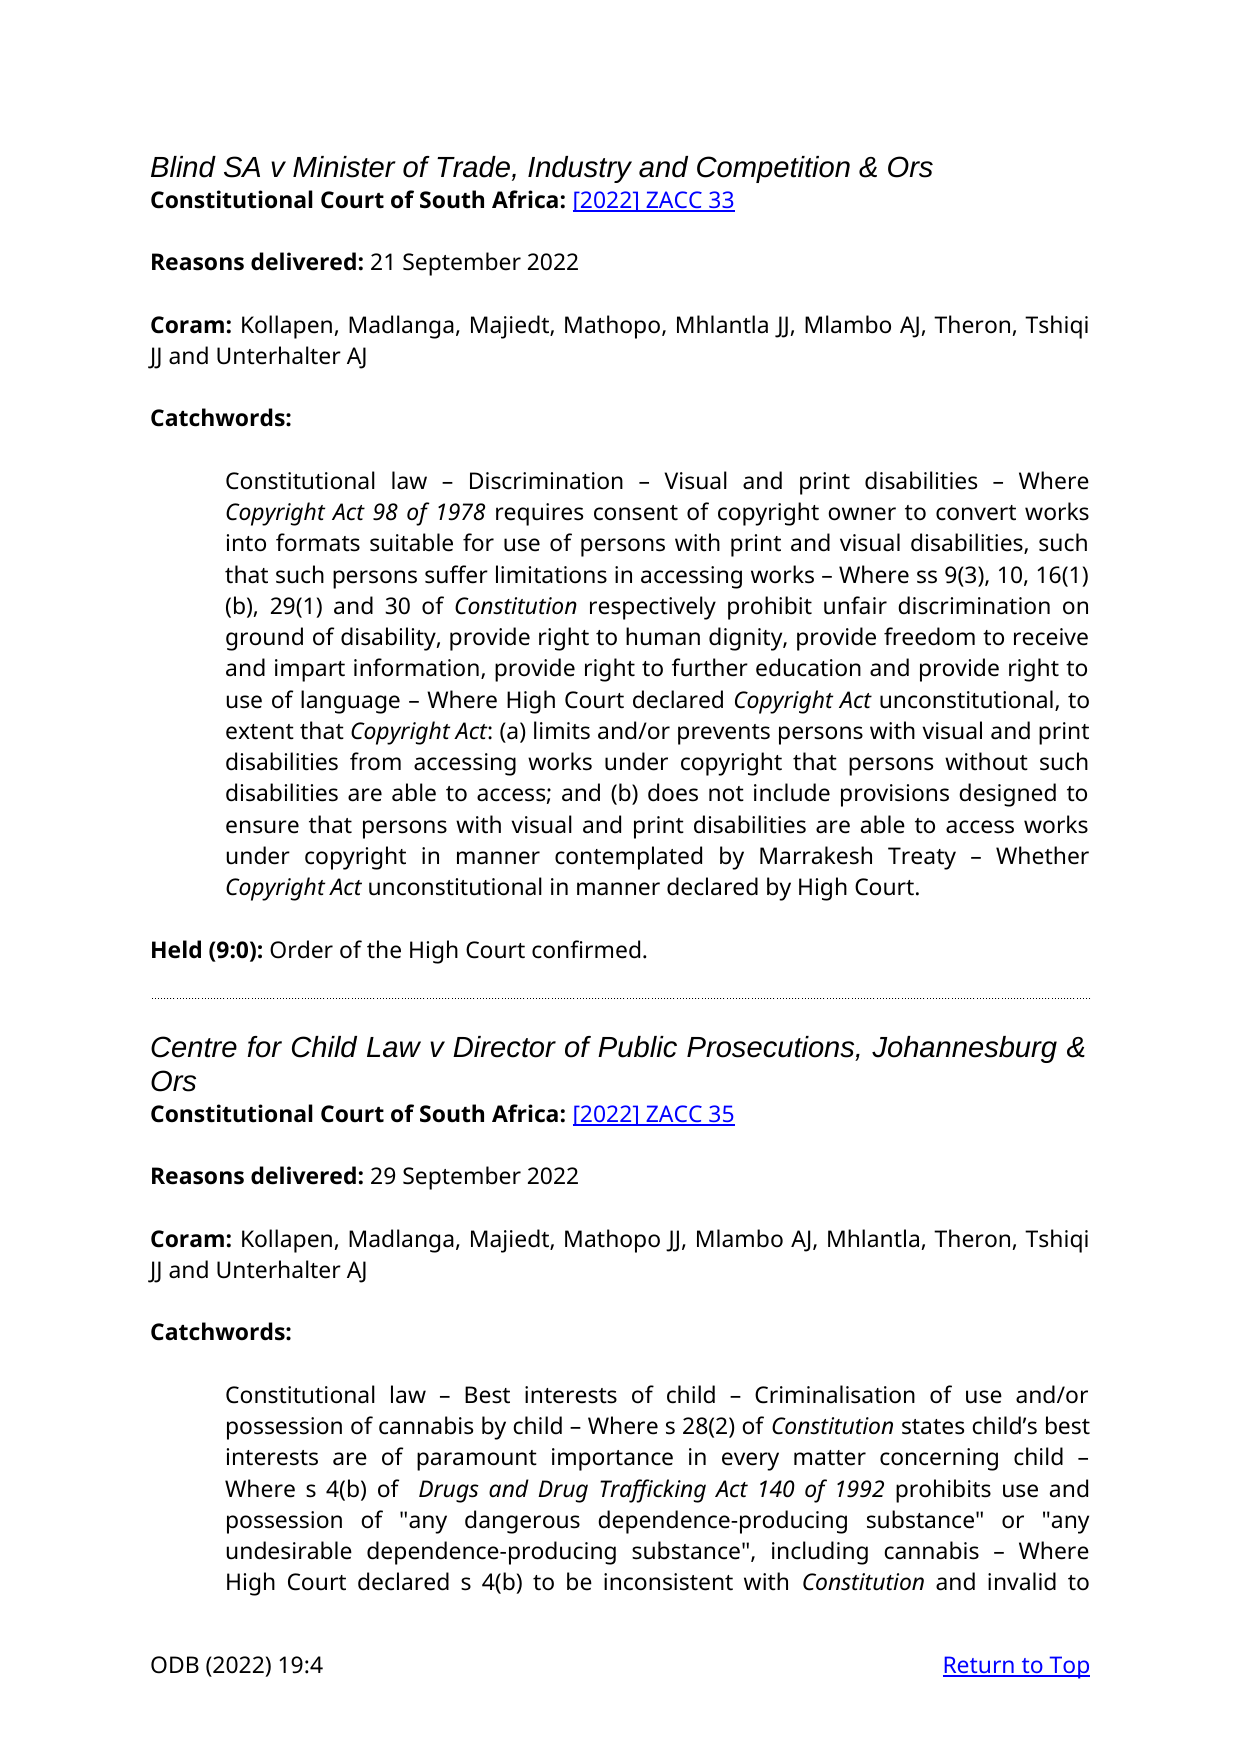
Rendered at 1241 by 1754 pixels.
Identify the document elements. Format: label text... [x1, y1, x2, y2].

text Constitutional law – Discrimination – Visual and print disabilities – Where Copyright Act 98 of 1978 requires consent of copyright owner to convert works into formats suitable for use of persons with print and visual disabilities, such that such persons suffer limitations in accessing works – Where ss 9(3), 10, 16(1)(b), 29(1) and 30 of Constitution respectively prohibit unfair discrimination on ground of disability, provide right to human dignity, provide freedom to receive and impart information, provide right to further education and provide right to use of language – Where High Court declared Copyright Act unconstitutional, to extent that Copyright Act: (a) limits and/or prevents persons with visual and print disabilities from accessing works under copyright that persons without such disabilities are able to access; and (b) does not include provisions designed to ensure that persons with visual and print disabilities are able to access works under copyright in manner contemplated by Marrakesh Treaty – Whether Copyright Act unconstitutional in manner declared by High Court. [225, 465, 1090, 902]
text Constitutional Court of South Africa: [2022] ZACC 33 [150, 183, 1090, 215]
subtitle Centre for Child Law v Director of Public Prosecutions, Johannesburg & Ors [150, 1030, 1090, 1097]
text Reasons delivered: 21 September 2022 [150, 246, 1090, 277]
text Reasons delivered: 29 September 2022 [150, 1160, 1090, 1191]
subtitle Blind SA v Minister of Trade, Industry and Competition & Ors [150, 150, 1090, 183]
text Constitutional Court of South Africa: [2022] ZACC 35 [150, 1097, 1090, 1129]
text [225, 1379, 1090, 1597]
text Held (9:0): Order of the High Court confirmed. [150, 933, 1090, 965]
text Catchwords: [150, 402, 1090, 433]
text Coram: Kollapen, Madlanga, Majiedt, Mathopo, Mhlantla JJ, Mlambo AJ, Theron, Tshiqi JJ and Unterhalter AJ [150, 308, 1090, 371]
text Coram: Kollapen, Madlanga, Majiedt, Mathopo JJ, Mlambo AJ, Mhlantla, Theron, Tshiqi JJ and Unterhalter AJ [150, 1222, 1090, 1285]
text Catchwords: [150, 1316, 1090, 1347]
